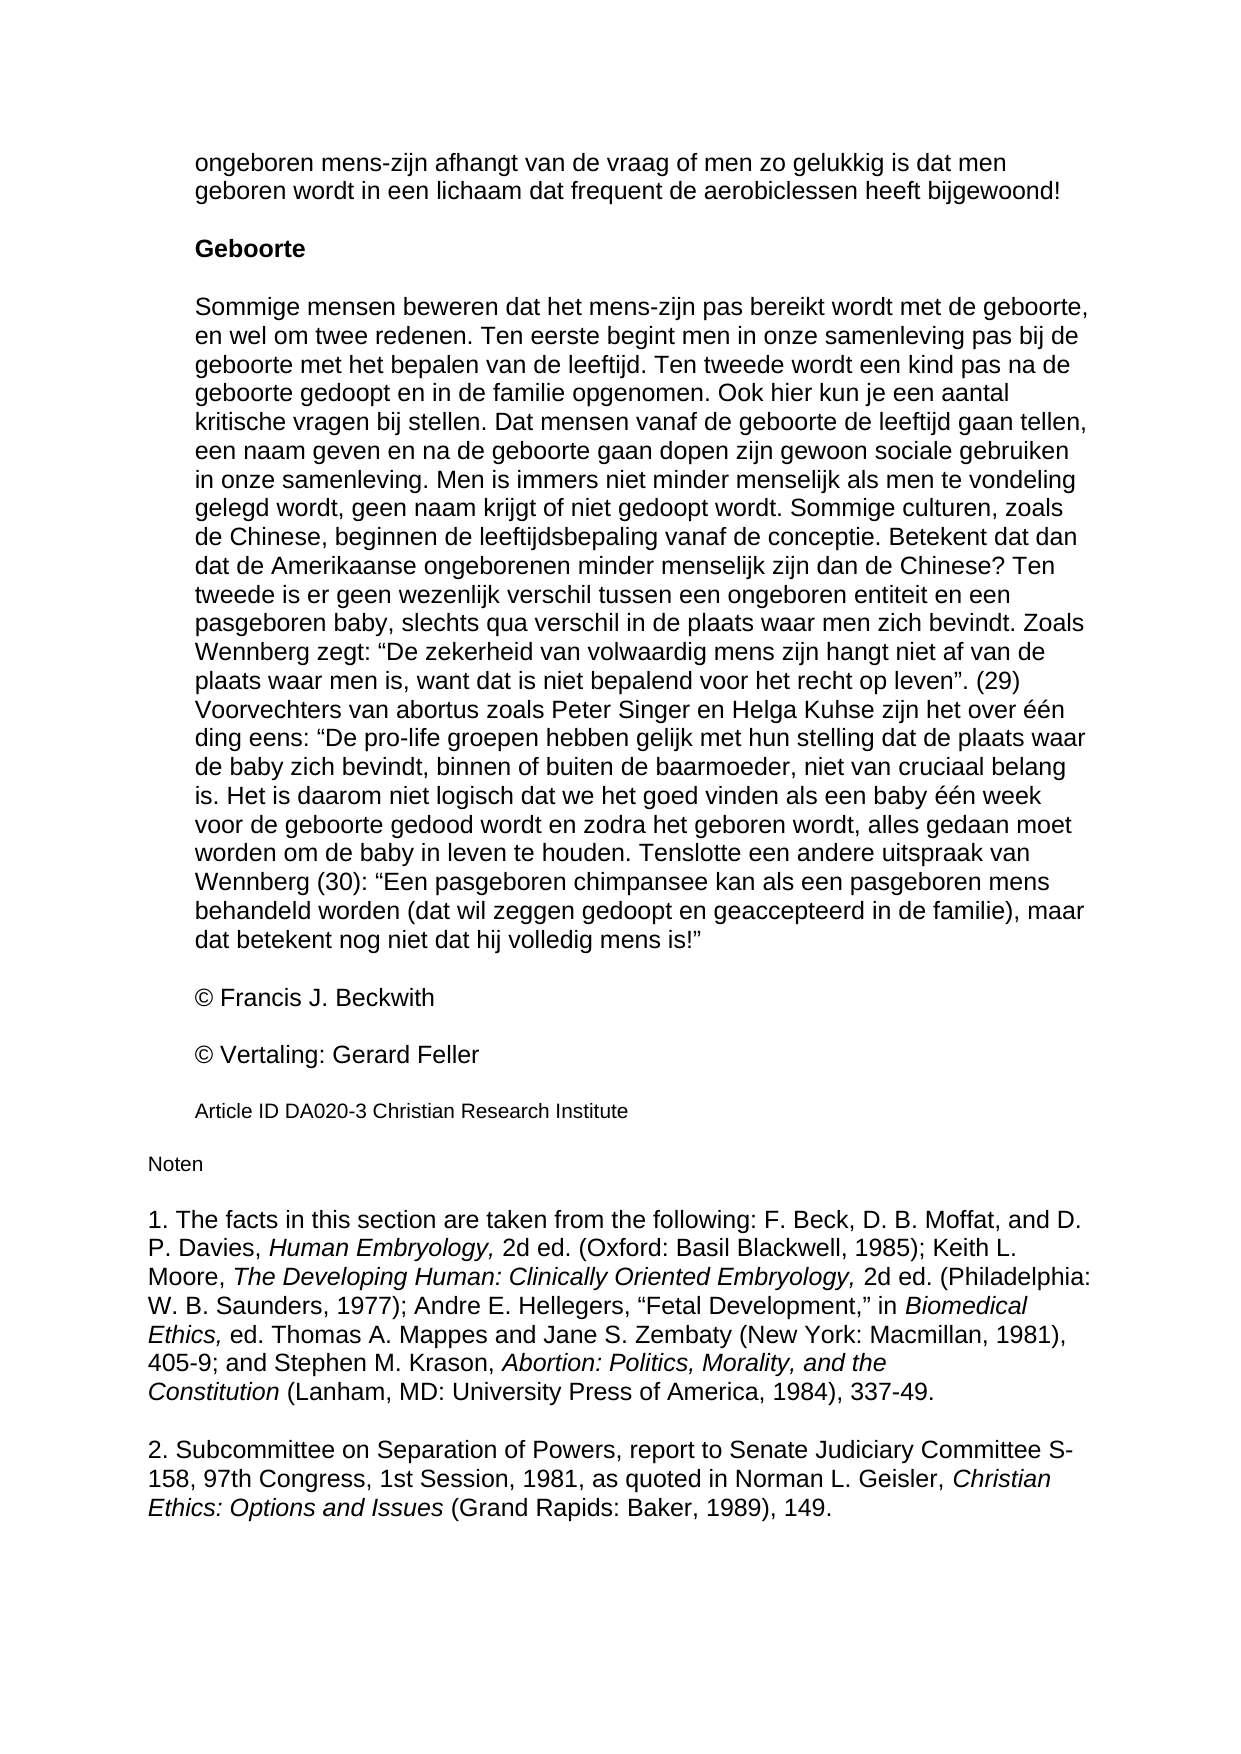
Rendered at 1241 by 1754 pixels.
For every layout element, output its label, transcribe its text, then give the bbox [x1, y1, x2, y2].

text Article ID DA020-3 Christian Research Institute [194, 1098, 1093, 1122]
text Sommige mensen beweren dat het mens-zijn pas bereikt wordt met de geboorte, en wel om twee redenen. Ten eerste begint men in onze samenleving pas bij de geboorte met het bepalen van de leeftijd. Ten tweede wordt een kind pas na de geboorte gedoopt en in de familie opgenomen. Ook hier kun je een aantal kritische vragen bij stellen. Dat mensen vanaf de geboorte de leeftijd gaan tellen, een naam geven en na de geboorte gaan dopen zijn gewoon sociale gebruiken in onze samenleving. Men is immers niet minder menselijk als men te vondeling gelegd wordt, geen naam krijgt of niet gedoopt wordt. Sommige culturen, zoals de Chinese, beginnen de leeftijdsbepaling vanaf de conceptie. Betekent dat dan dat de Amerikaanse ongeborenen minder menselijk zijn dan de Chinese? Ten tweede is er geen wezenlijk verschil tussen een ongeboren entiteit en een pasgeboren baby, slechts qua verschil in de plaats waar men zich bevindt. Zoals Wennberg zegt: “De zekerheid van volwaardig mens zijn hangt niet af van de plaats waar men is, want dat is niet bepalend voor het recht op leven”. (29) Voorvechters van abortus zoals Peter Singer en Helga Kuhse zijn het over één ding eens: “De pro-life groepen hebben gelijk met hun stelling dat de plaats waar de baby zich bevindt, binnen of buiten de baarmoeder, niet van cruciaal belang is. Het is daarom niet logisch dat we het goed vinden als een baby één week voor de geboorte gedood wordt en zodra het geboren wordt, alles gedaan moet worden om de baby in leven te houden. Tenslotte een andere uitspraak van Wennberg (30): “Een pasgeboren chimpansee kan als een pasgeboren mens behandeld worden (dat wil zeggen gedoopt en geaccepteerd in de familie), maar dat betekent nog niet dat hij volledig mens is!” [194, 292, 1093, 953]
text © Francis J. Beckwith [194, 983, 1093, 1011]
text Geboorte [194, 234, 1093, 263]
text 2. Subcommittee on Separation of Powers, report to Senate Judiciary Committee S-158, 97th Congress, 1st Session, 1981, as quoted in Norman L. Geisler, Christian Ethics: Options and Issues (Grand Rapids: Baker, 1989), 149. [148, 1435, 1093, 1521]
text 1. The facts in this section are taken from the following: F. Beck, D. B. Moffat, and D. P. Davies, Human Embryology, 2d ed. (Oxford: Basil Blackwell, 1985); Keith L. Moore, The Developing Human: Clinically Oriented Embryology, 2d ed. (Philadelphia: W. B. Saunders, 1977); Andre E. Hellegers, “Fetal Development,” in Biomedical Ethics, ed. Thomas A. Mappes and Jane S. Zembaty (New York: Macmillan, 1981), 405-9; and Stephen M. Krason, Abortion: Politics, Morality, and the Constitution (Lanham, MD: University Press of America, 1984), 337-49. [148, 1205, 1093, 1406]
text Noten [148, 1152, 1093, 1176]
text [194, 148, 1093, 205]
text © Vertaling: Gerard Feller [194, 1041, 1093, 1069]
